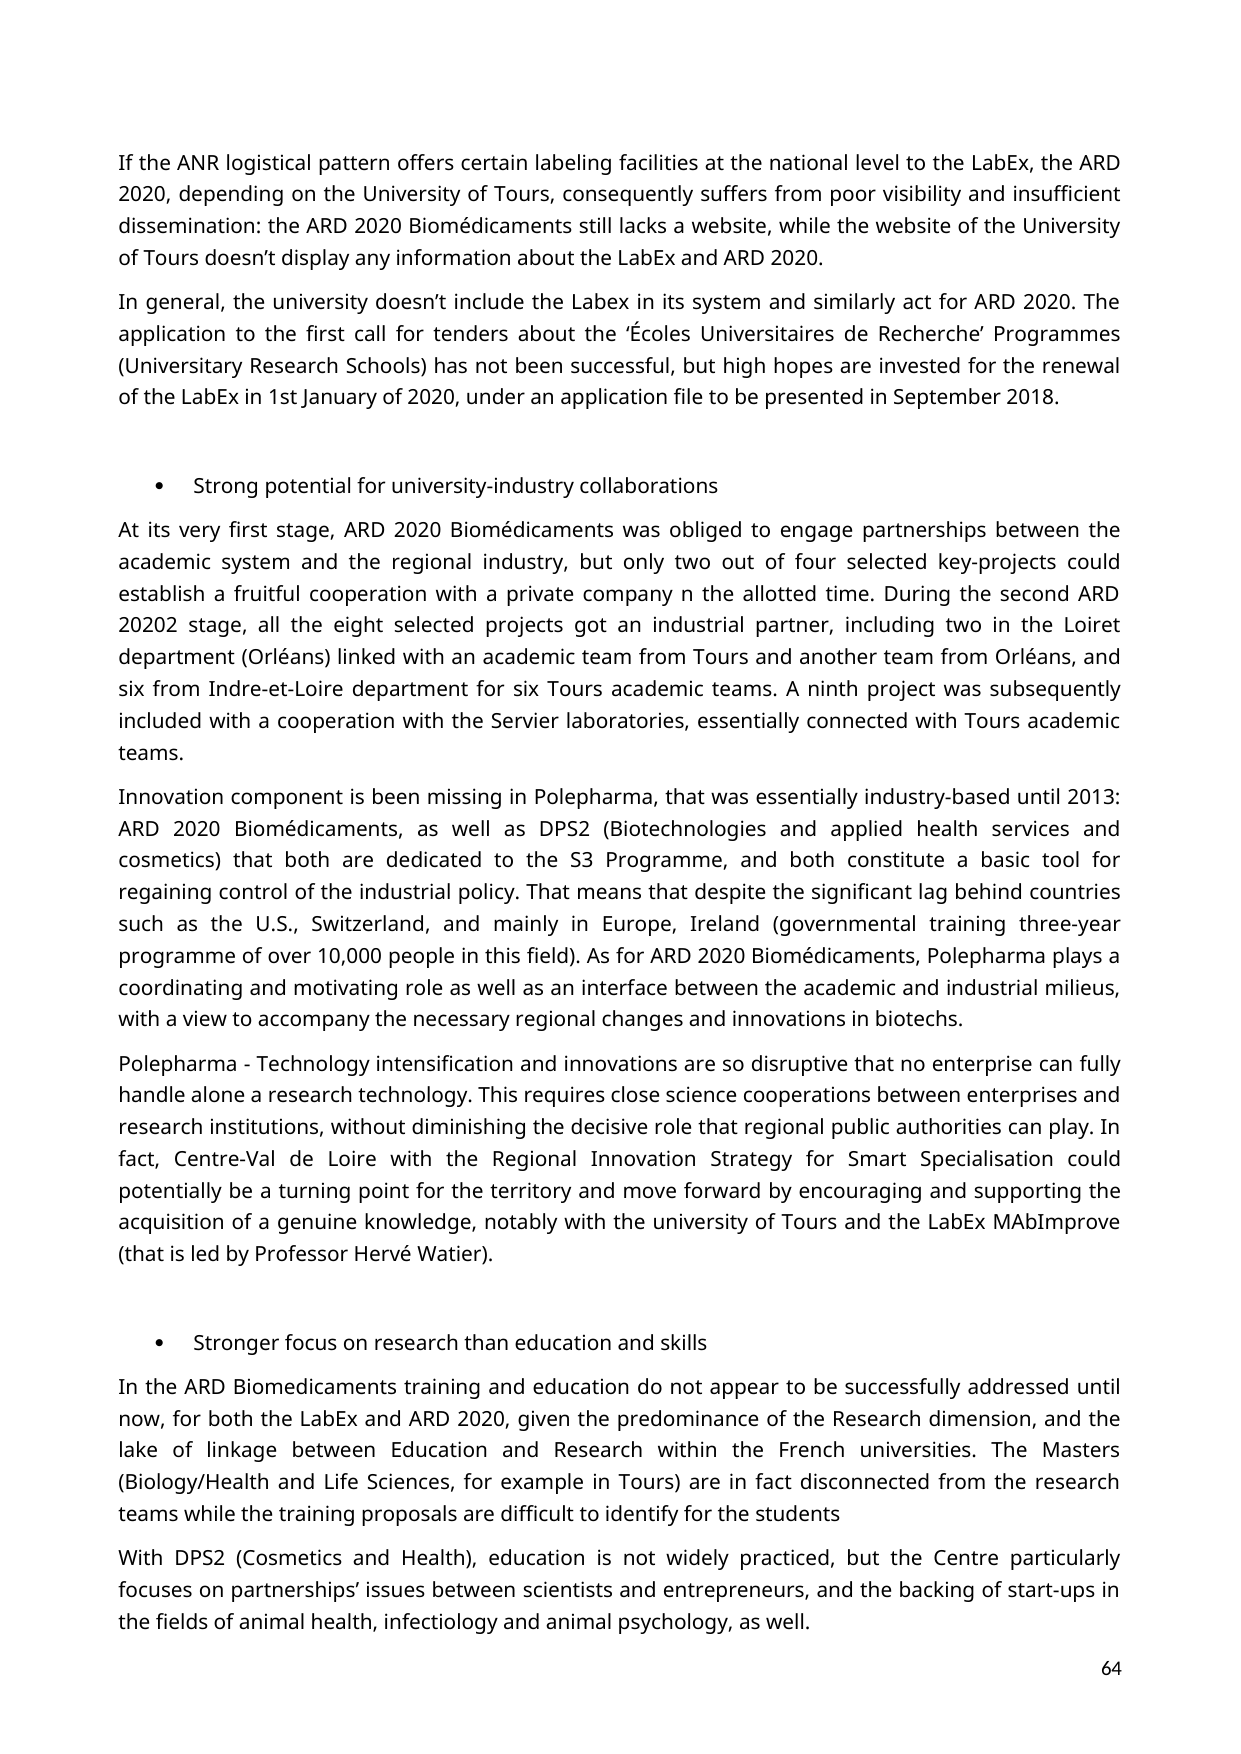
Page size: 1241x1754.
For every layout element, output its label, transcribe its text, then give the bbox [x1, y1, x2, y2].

list Stronger focus on research than education and skills [156, 1328, 1122, 1356]
text At its very first stage, ARD 2020 Biomédicaments was obliged to engage partnerships between the academic system and the regional industry, but only two out of four selected key-projects could establish a fruitful cooperation with a private company n the allotted time. During the second ARD 20202 stage, all the eight selected projects got an industrial partner, including two in the Loiret department (Orléans) linked with an academic team from Tours and another team from Orléans, and six from Indre-et-Loire department for six Tours academic teams. A ninth project was subsequently included with a cooperation with the Servier laboratories, essentially connected with Tours academic teams. [118, 515, 1122, 766]
text In the ARD Biomedicaments training and education do not appear to be successfully addressed until now, for both the LabEx and ARD 2020, given the predominance of the Research dimension, and the lake of linkage between Education and Research within the French universities. The Masters (Biology/Health and Life Sciences, for example in Tours) are in fact disconnected from the research teams while the training proposals are difficult to identify for the students [118, 1372, 1122, 1528]
text In general, the university doesn’t include the Labex in its system and similarly act for ARD 2020. The application to the first call for tenders about the ‘Écoles Universitaires de Recherche’ Programmes (Universitary Research Schools) has not been successful, but high hopes are invested for the renewal of the LabEx in 1st January of 2020, under an application file to be presented in September 2018. [118, 287, 1122, 411]
text With DPS2 (Cosmetics and Health), education is not widely practiced, but the Centre particularly focuses on partnerships’ issues between scientists and entrepreneurs, and the backing of start-ups in the fields of animal health, infectiology and animal psychology, as well. [118, 1543, 1122, 1635]
text Polepharma - Technology intensification and innovations are so disruptive that no enterprise can fully handle alone a research technology. This requires close science cooperations between enterprises and research institutions, without diminishing the decisive role that regional public authorities can play. In fact, Centre-Val de Loire with the Regional Innovation Strategy for Smart Specialisation could potentially be a turning point for the territory and move forward by encouraging and supporting the acquisition of a genuine knowledge, notably with the university of Tours and the LabEx MAbImprove (that is led by Professor Hervé Watier). [118, 1049, 1122, 1268]
text If the ANR logistical pattern offers certain labeling facilities at the national level to the LabEx, the ARD 2020, depending on the University of Tours, consequently suffers from poor visibility and insufficient dissemination: the ARD 2020 Biomédicaments still lacks a website, while the website of the University of Tours doesn’t display any information about the LabEx and ARD 2020. [118, 148, 1122, 271]
text Innovation component is been missing in Polepharma, that was essentially industry-based until 2013: ARD 2020 Biomédicaments, as well as DPS2 (Biotechnologies and applied health services and cosmetics) that both are dedicated to the S3 Programme, and both constitute a basic tool for regaining control of the industrial policy. That means that despite the significant lag behind countries such as the U.S., Switzerland, and mainly in Europe, Ireland (governmental training three-year programme of over 10,000 people in this field). As for ARD 2020 Biomédicaments, Polepharma plays a coordinating and motivating role as well as an interface between the academic and industrial milieus, with a view to accompany the necessary regional changes and innovations in biotechs. [118, 782, 1122, 1033]
list Strong potential for university-industry collaborations [156, 471, 1122, 499]
